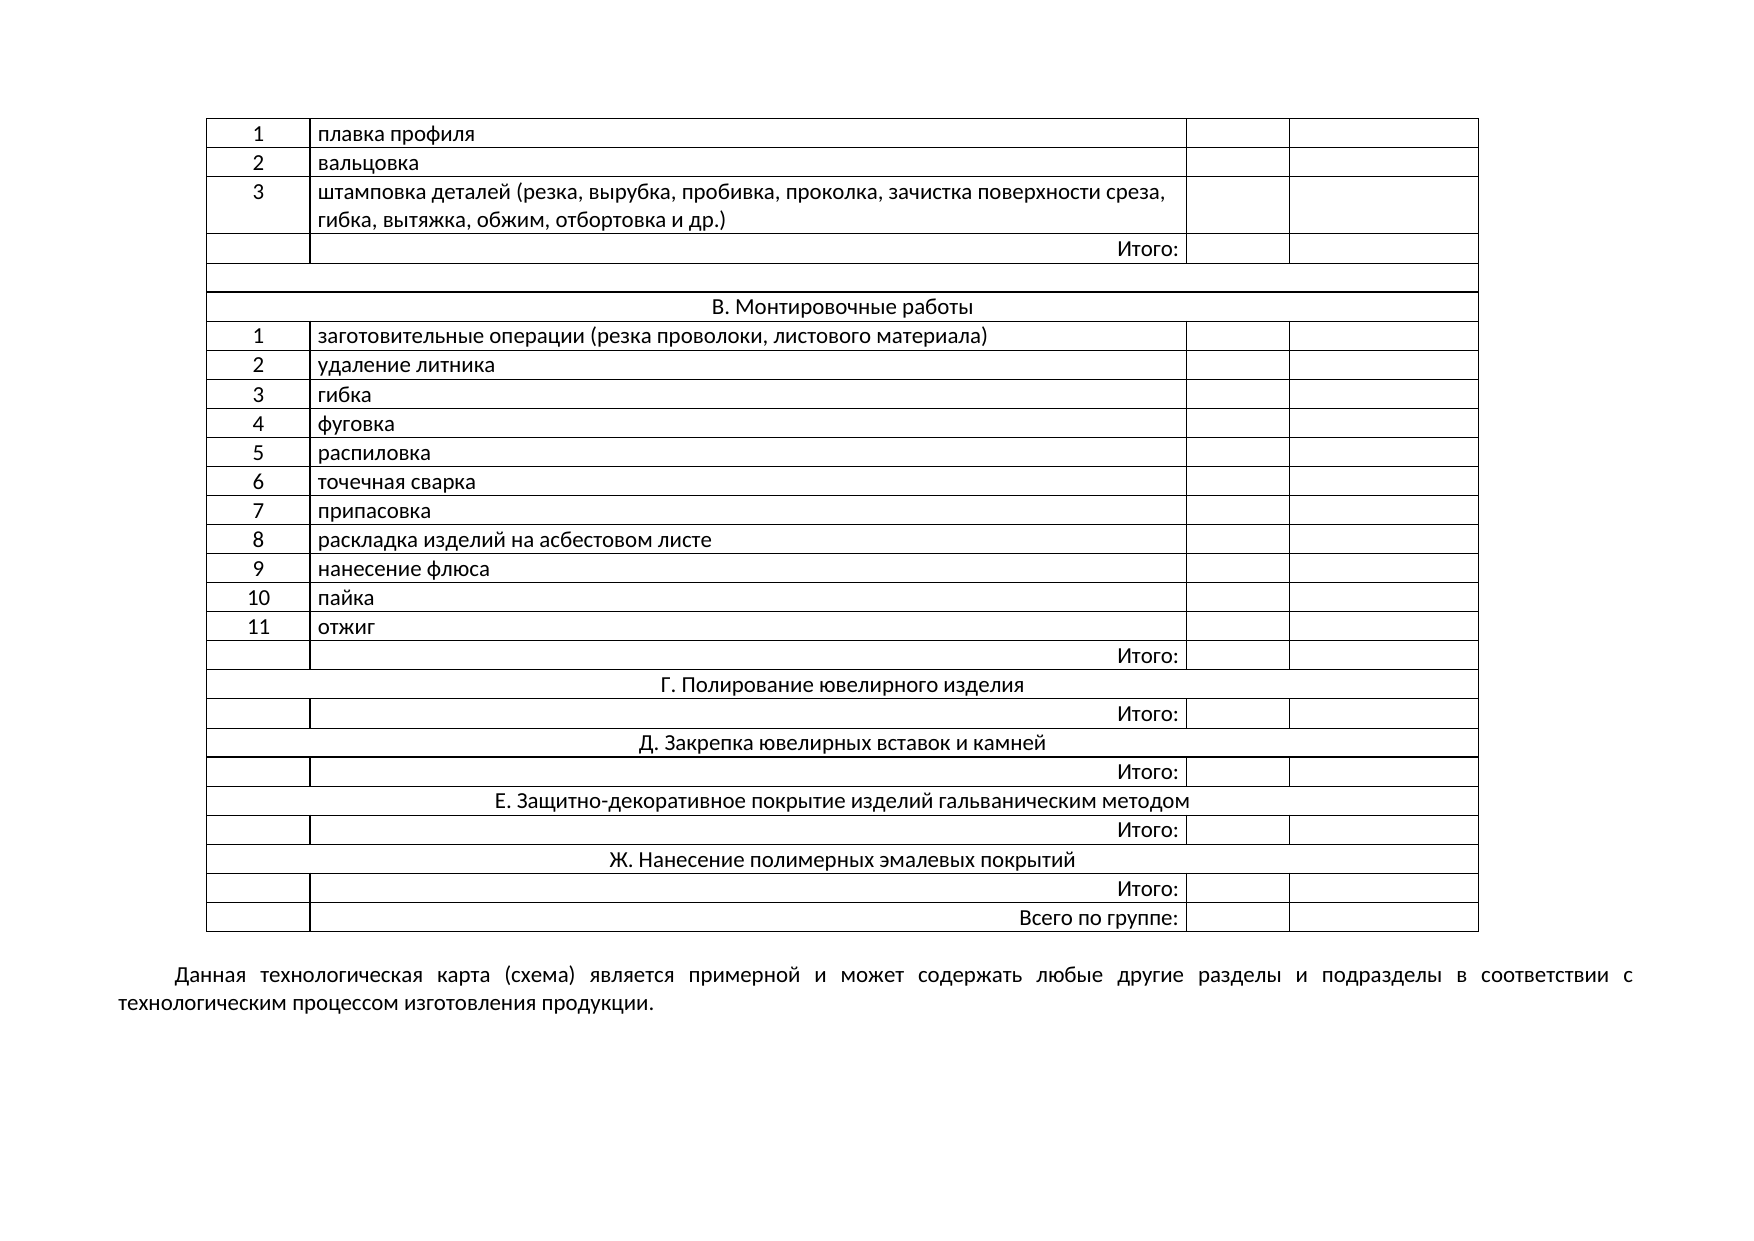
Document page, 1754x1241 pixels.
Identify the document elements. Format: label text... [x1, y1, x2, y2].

table_cell [207, 699, 309, 727]
table_cell Всего по группе: [311, 903, 1186, 931]
table_cell В. Монтировочные работы [207, 293, 1478, 321]
table_cell 11 [207, 612, 309, 640]
table_cell [1290, 148, 1478, 176]
table_cell [1290, 554, 1478, 582]
table_cell [1290, 641, 1478, 669]
table_cell [1187, 467, 1289, 495]
table_cell [1187, 409, 1289, 437]
table_cell [1290, 525, 1478, 553]
table_cell 3 [207, 380, 309, 408]
table_cell [1187, 903, 1289, 931]
table_cell [1187, 874, 1289, 902]
table_cell [1290, 119, 1478, 147]
table_cell [1290, 467, 1478, 495]
table_cell 2 [207, 148, 309, 176]
table_cell Г. Полирование ювелирного изделия [207, 670, 1478, 698]
table_cell [207, 903, 309, 931]
table_cell удаление литника [311, 351, 1186, 379]
table_cell раскладка изделий на асбестовом листе [311, 525, 1186, 553]
table_cell 1 [207, 119, 309, 147]
table_cell заготовительные операции (резка проволоки, листового материала) [311, 322, 1186, 349]
table_cell [1290, 496, 1478, 524]
table_cell [1290, 903, 1478, 931]
table_cell 2 [207, 351, 309, 379]
table_cell Итого: [311, 641, 1186, 669]
table_cell [1187, 322, 1289, 349]
table_cell фуговка [311, 409, 1186, 437]
table_cell [1290, 438, 1478, 466]
table_cell 4 [207, 409, 309, 437]
table_cell [1187, 438, 1289, 466]
table_cell Итого: [311, 874, 1186, 902]
table_cell [1187, 148, 1289, 176]
table_cell Итого: [311, 816, 1186, 844]
table_cell Е. Защитно-декоративное покрытие изделий гальваническим методом [207, 787, 1478, 814]
table_cell [1187, 554, 1289, 582]
table_cell 5 [207, 438, 309, 466]
table_cell 7 [207, 496, 309, 524]
table_cell [1187, 816, 1289, 844]
table_cell [207, 758, 309, 786]
table_cell [1187, 583, 1289, 611]
table_cell гибка [311, 380, 1186, 408]
table_cell [1290, 758, 1478, 786]
table_cell припасовка [311, 496, 1186, 524]
table_cell 9 [207, 554, 309, 582]
table_cell 1 [207, 322, 309, 349]
table_cell 3 [207, 177, 309, 233]
table_cell [1187, 351, 1289, 379]
table_cell [1290, 874, 1478, 902]
table_cell [1187, 234, 1289, 262]
table_cell Итого: [311, 234, 1186, 262]
table_cell [1290, 380, 1478, 408]
text Данная технологическая карта (схема) является примерной и может содержать любые другие разделы и подразделы в соответствии с технологическим процессом изготовления продукции. [118, 960, 1636, 1016]
table_cell [1187, 641, 1289, 669]
table_cell Д. Закрепка ювелирных вставок и камней [207, 729, 1478, 756]
table_cell 6 [207, 467, 309, 495]
table_cell [207, 234, 309, 262]
table_cell [207, 816, 309, 844]
table_cell [1290, 351, 1478, 379]
table_cell Итого: [311, 758, 1186, 786]
table_cell 10 [207, 583, 309, 611]
table_cell [1187, 380, 1289, 408]
table_cell [1187, 496, 1289, 524]
table_cell 8 [207, 525, 309, 553]
table_cell пайка [311, 583, 1186, 611]
table_cell [1187, 612, 1289, 640]
table_cell [1290, 699, 1478, 727]
table_cell [1290, 322, 1478, 349]
table_cell [207, 264, 1478, 291]
table_cell [1187, 119, 1289, 147]
table_cell [1187, 699, 1289, 727]
table_cell [207, 641, 309, 669]
table_cell Итого: [311, 699, 1186, 727]
table_cell распиловка [311, 438, 1186, 466]
table_cell плавка профиля [311, 119, 1186, 147]
table_cell [1187, 758, 1289, 786]
table_cell [1290, 583, 1478, 611]
table_cell [207, 874, 309, 902]
table_cell Ж. Нанесение полимерных эмалевых покрытий [207, 845, 1478, 873]
table_cell точечная сварка [311, 467, 1186, 495]
table_cell [1290, 177, 1478, 233]
table_cell нанесение флюса [311, 554, 1186, 582]
table_cell [1290, 234, 1478, 262]
table_cell [1290, 612, 1478, 640]
table_cell [1187, 177, 1289, 233]
table_cell вальцовка [311, 148, 1186, 176]
table_cell отжиг [311, 612, 1186, 640]
table_cell [1187, 525, 1289, 553]
table_cell штамповка деталей (резка, вырубка, пробивка, проколка, зачистка поверхности среза, гибка, вытяжка, обжим, отбортовка и др.) [311, 177, 1186, 233]
table_cell [1290, 816, 1478, 844]
table_cell [1290, 409, 1478, 437]
